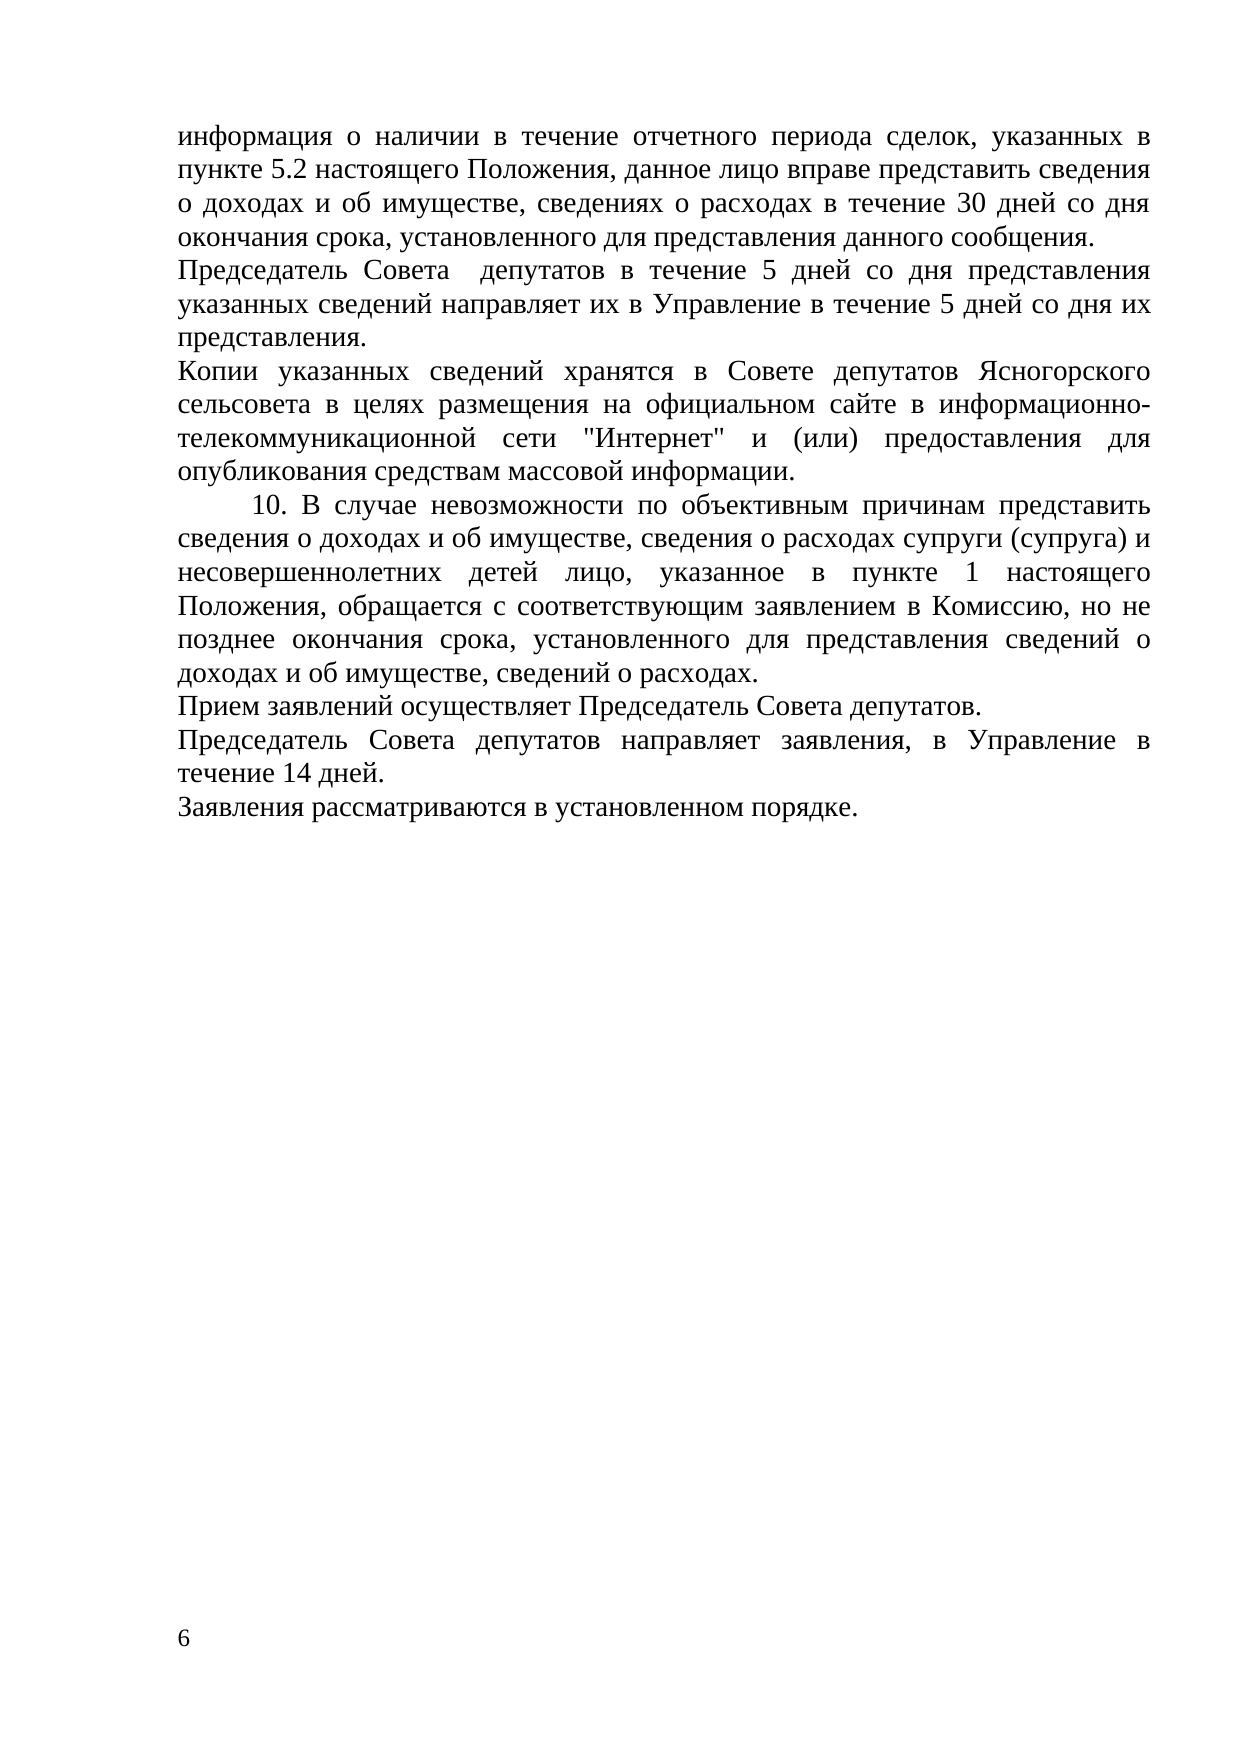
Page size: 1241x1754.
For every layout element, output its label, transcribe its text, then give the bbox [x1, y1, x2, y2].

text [177, 118, 1152, 252]
text Заявления рассматриваются в установленном порядке. [177, 789, 1152, 822]
text Прием заявлений осуществляет Председатель Совета депутатов. [177, 688, 1152, 722]
text 10. В случае невозможности по объективным причинам представить сведения о доходах и об имуществе, сведения о расходах супруги (супруга) и несовершеннолетних детей лицо, указанное в пункте 1 настоящего Положения, обращается с соответствующим заявлением в Комиссию, но не позднее окончания срока, установленного для представления сведений о доходах и об имуществе, сведений о расходах. [177, 487, 1152, 688]
text Председатель Совета депутатов в течение 5 дней со дня представления указанных сведений направляет их в Управление в течение 5 дней со дня их представления. [177, 252, 1152, 353]
text Председатель Совета депутатов направляет заявления, в Управление в течение 14 дней. [177, 722, 1152, 789]
